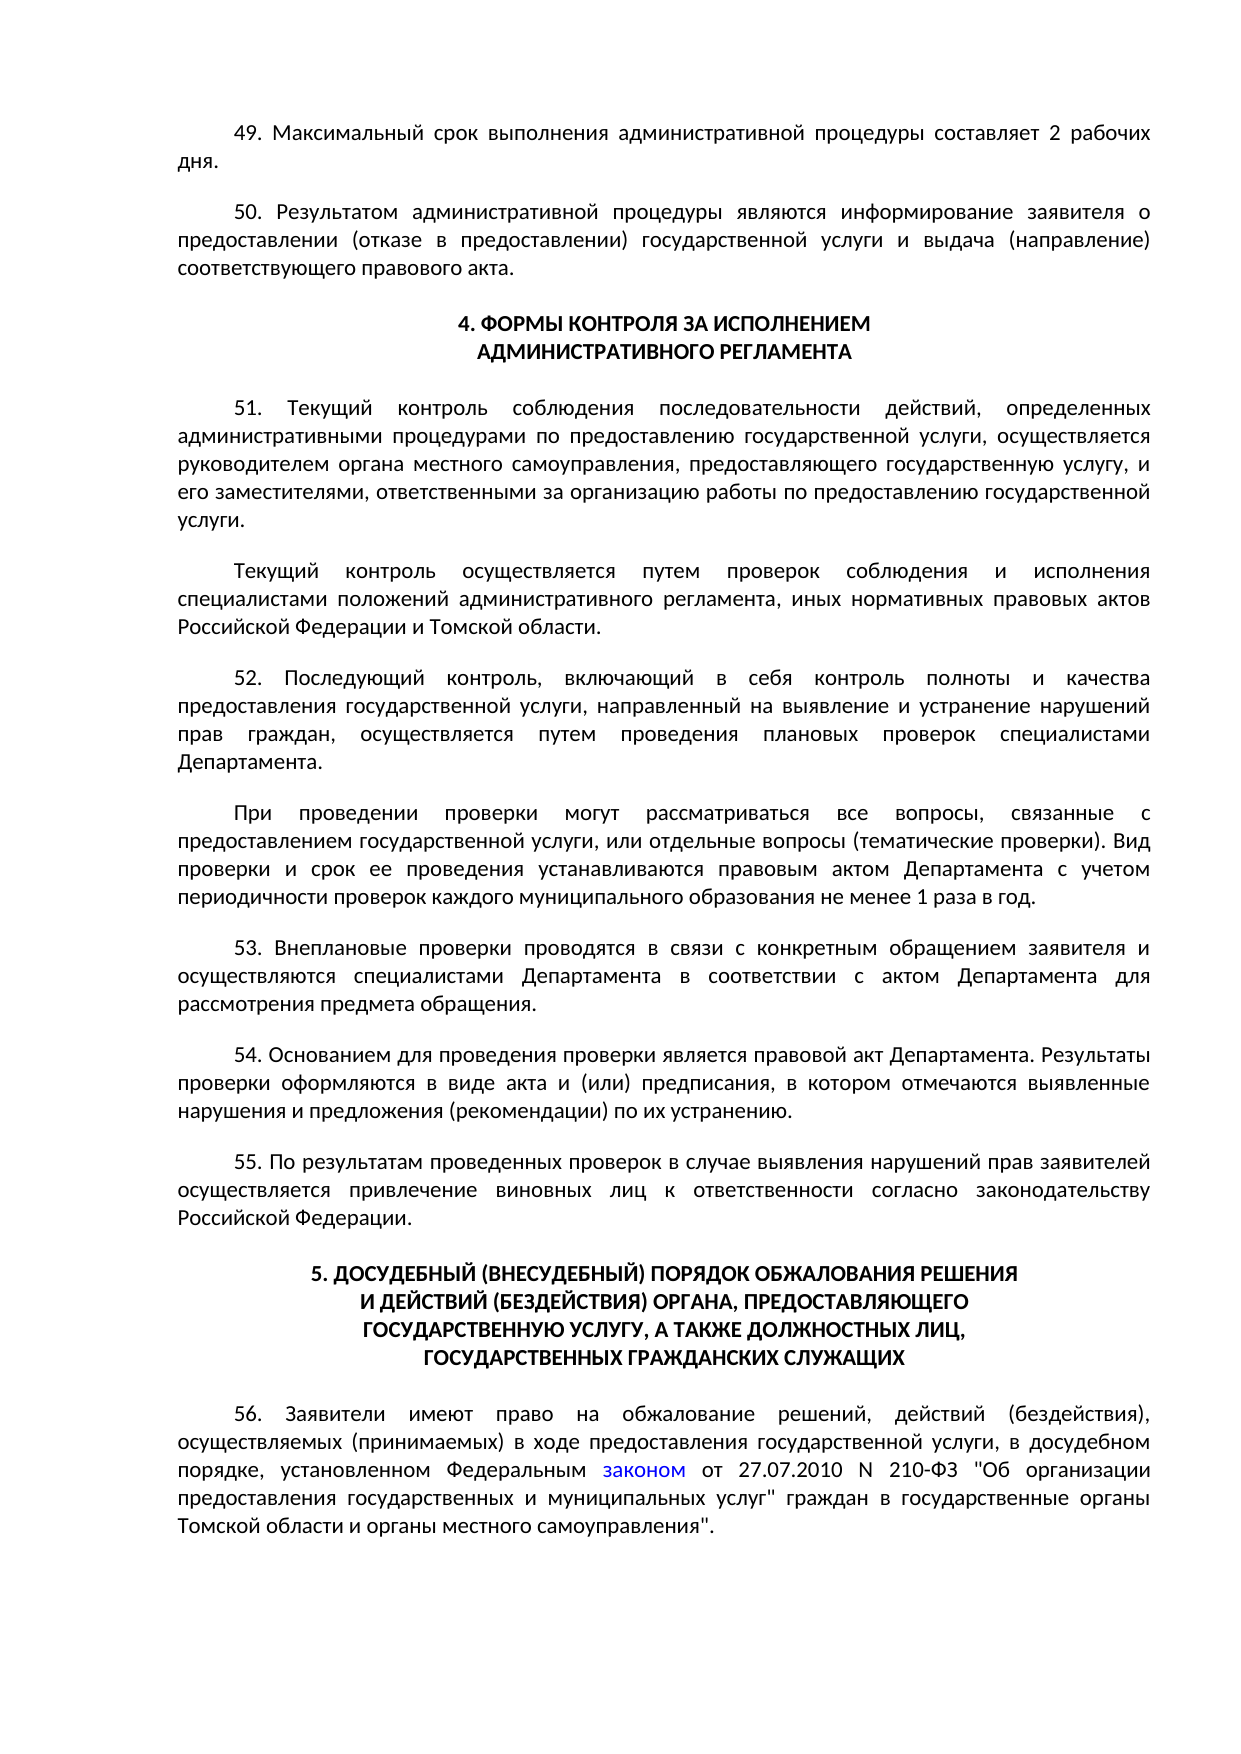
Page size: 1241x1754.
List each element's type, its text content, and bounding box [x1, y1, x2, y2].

text 49. Максимальный срок выполнения административной процедуры составляет 2 рабочих дня. [177, 118, 1152, 174]
text Текущий контроль осуществляется путем проверок соблюдения и исполнения специалистами положений административного регламента, иных нормативных правовых актов Российской Федерации и Томской области. [177, 556, 1152, 640]
text 52. Последующий контроль, включающий в себя контроль полноты и качества предоставления государственной услуги, направленный на выявление и устранение нарушений прав граждан, осуществляется путем проведения плановых проверок специалистами Департамента. [177, 663, 1152, 775]
title ГОСУДАРСТВЕННУЮ УСЛУГУ, А ТАКЖЕ ДОЛЖНОСТНЫХ ЛИЦ, [177, 1315, 1152, 1343]
text 51. Текущий контроль соблюдения последовательности действий, определенных административными процедурами по предоставлению государственной услуги, осуществляется руководителем органа местного самоуправления, предоставляющего государственную услугу, и его заместителями, ответственными за организацию работы по предоставлению государственной услуги. [177, 393, 1152, 533]
text 54. Основанием для проведения проверки является правовой акт Департамента. Результаты проверки оформляются в виде акта и (или) предписания, в котором отмечаются выявленные нарушения и предложения (рекомендации) по их устранению. [177, 1040, 1152, 1124]
title ГОСУДАРСТВЕННЫХ ГРАЖДАНСКИХ СЛУЖАЩИХ [177, 1343, 1152, 1371]
text 56. Заявители имеют право на обжалование решений, действий (бездействия), осуществляемых (принимаемых) в ходе предоставления государственной услуги, в досудебном порядке, установленном Федеральным законом от 27.07.2010 N 210-ФЗ "Об организации предоставления государственных и муниципальных услуг" граждан в государственные органы Томской области и органы местного самоуправления". [177, 1399, 1152, 1539]
text 50. Результатом административной процедуры являются информирование заявителя о предоставлении (отказе в предоставлении) государственной услуги и выдача (направление) соответствующего правового акта. [177, 197, 1152, 281]
text 53. Внеплановые проверки проводятся в связи с конкретным обращением заявителя и осуществляются специалистами Департамента в соответствии с актом Департамента для рассмотрения предмета обращения. [177, 933, 1152, 1017]
title АДМИНИСТРАТИВНОГО РЕГЛАМЕНТА [177, 337, 1152, 365]
text При проведении проверки могут рассматриваться все вопросы, связанные с предоставлением государственной услуги, или отдельные вопросы (тематические проверки). Вид проверки и срок ее проведения устанавливаются правовым актом Департамента с учетом периодичности проверок каждого муниципального образования не менее 1 раза в год. [177, 798, 1152, 910]
title 5. ДОСУДЕБНЫЙ (ВНЕСУДЕБНЫЙ) ПОРЯДОК ОБЖАЛОВАНИЯ РЕШЕНИЯ [177, 1259, 1152, 1287]
title 4. ФОРМЫ КОНТРОЛЯ ЗА ИСПОЛНЕНИЕМ [177, 309, 1152, 337]
text 55. По результатам проведенных проверок в случае выявления нарушений прав заявителей осуществляется привлечение виновных лиц к ответственности согласно законодательству Российской Федерации. [177, 1147, 1152, 1231]
title И ДЕЙСТВИЙ (БЕЗДЕЙСТВИЯ) ОРГАНА, ПРЕДОСТАВЛЯЮЩЕГО [177, 1287, 1152, 1315]
